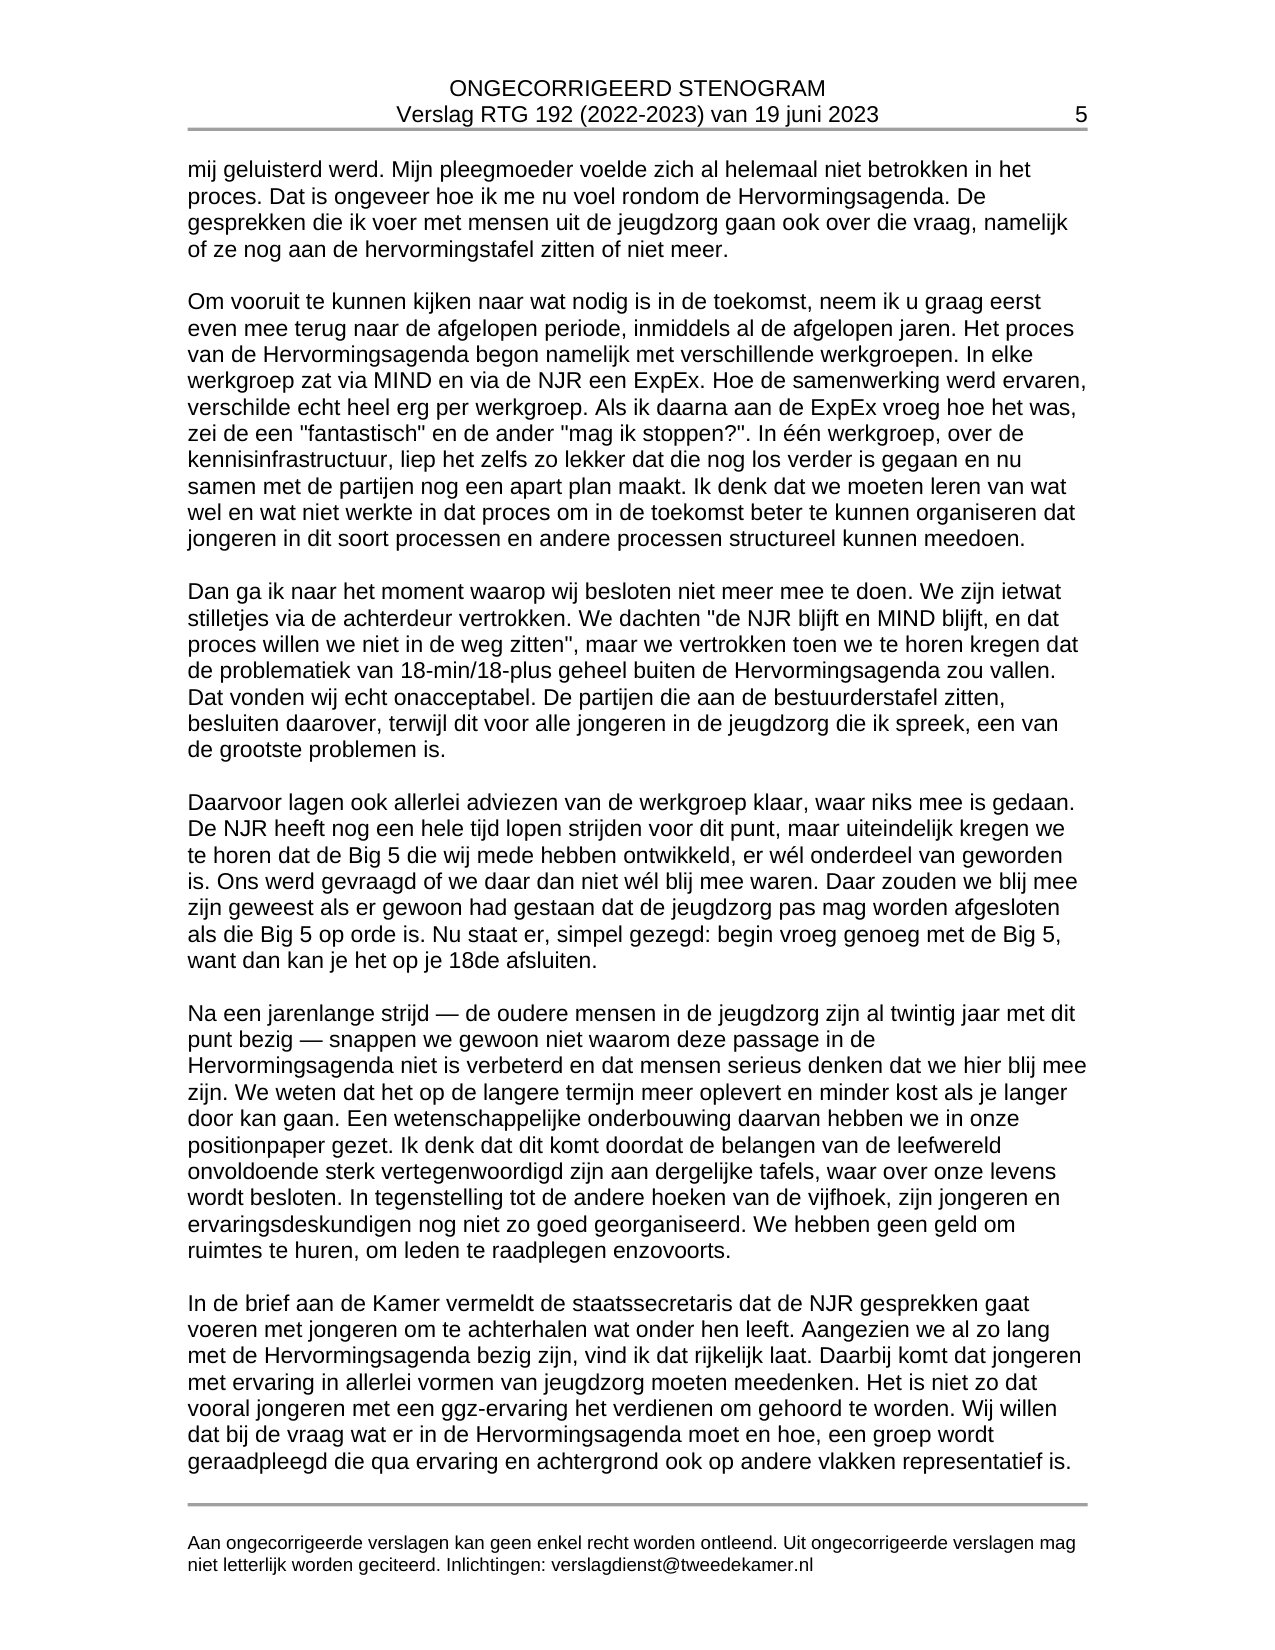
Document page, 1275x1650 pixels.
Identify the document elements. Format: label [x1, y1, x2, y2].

text [187, 156, 1087, 1474]
